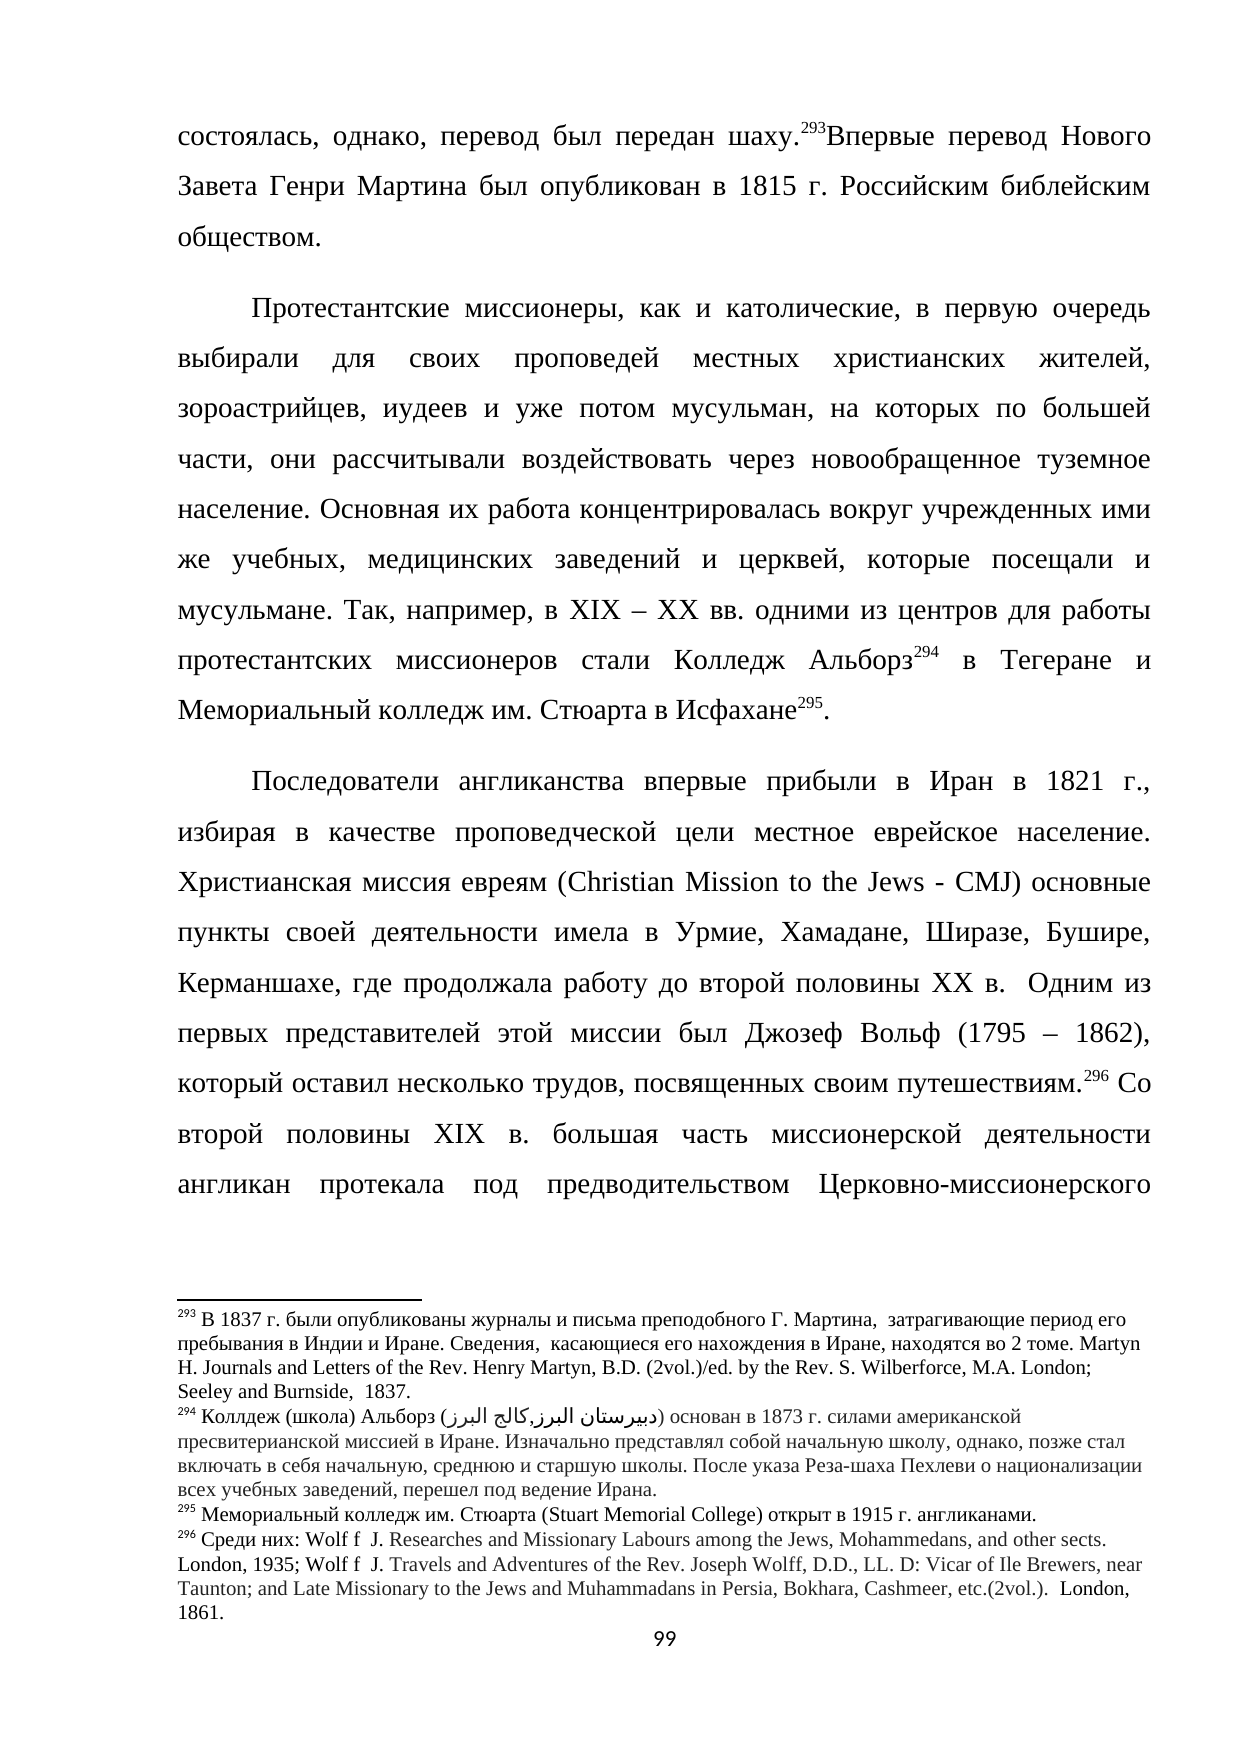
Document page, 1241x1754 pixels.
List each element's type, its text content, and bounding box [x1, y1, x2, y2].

text Протестантские миссионеры, как и католические, в первую очередь выбирали для своих проповедей местных христианских жителей, зороастрийцев, иудеев и уже потом мусульман, на которых по большей части, они рассчитывали воздействовать через новообращенное туземное население. Основная их работа концентрировалась вокруг учрежденных ими же учебных, медицинских заведений и церквей, которые посещали и мусульмане. Так, например, в XIX – XX вв. одними из центров для работы протестантских миссионеров стали Колледж Альборз в Тегеране и Мемориальный колледж им. Стюарта в Исфахане. [177, 290, 1152, 726]
text Последователи англиканства впервые прибыли в Иран в 1821 г., избирая в качестве проповедческой цели местное еврейское население. Христианская миссия евреям (Christian Mission to the Jews - CMJ) основные пункты своей деятельности имела в Урмие, Хамадане, Ширазе, Бушире, Керманшахе, где продолжала работу до второй половины XX в. Одним из первых представителей этой миссии был Джозеф Вольф (1795 – 1862), который оставил несколько трудов, посвященных своим путешествиям. Со второй половины XIX в. большая часть миссионерской деятельности англикан протекала под предводительством Церковно-миссионерского общества (Church Missionary Society - CMS), а одним из наиболее известных миссионеров этого времени был преп. Роберт Брюс (1833 – 1915), прибывший в Новую Джульфу в 1869 г. с намерением пересмотреть и дополнить перевод Библии Генри Мартина. Покинуть Иран он собирался в 1871 г., однако, увидев добрый знак в обращении к нему девяти мусульман с желанием креститься, он остался там до 1894 г. Вместе с тем, как отмечает Дж. Н. Керзон (1859 – 1925) обращения в христианство в период деятельности Р. Брюса проходили преимущественно среди христиан, принадлежащих к другим церквям. Обращения же среди мусульман имели редкий и кратковременный характер.Отсутствие плодов своей работы отмечал и сам миссионер, говоря, что он «не пожинает урожай, а собирает камни…». Такое положение было свойственно всем христианским миссиям в Иране на протяжении всей истории их деятельности в данном регионе. Среди причин почти безрезультатных итогов прозелитизма миссионеров среди мусульман было непосредственно противление им мусульманских духовных лиц, которые в той или иной степени имели поддержку со стороны представителей иранской власти, запрещавшей проповедование мусульманам и наказывающей отказавшихся от своей истинной веры. Со своей же стороны муллы запрещали своей умме посещать христианские школы, медицинские учреждения, церкви, однако эти запреты зачастую нарушались. [177, 763, 1152, 1199]
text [177, 118, 1152, 252]
